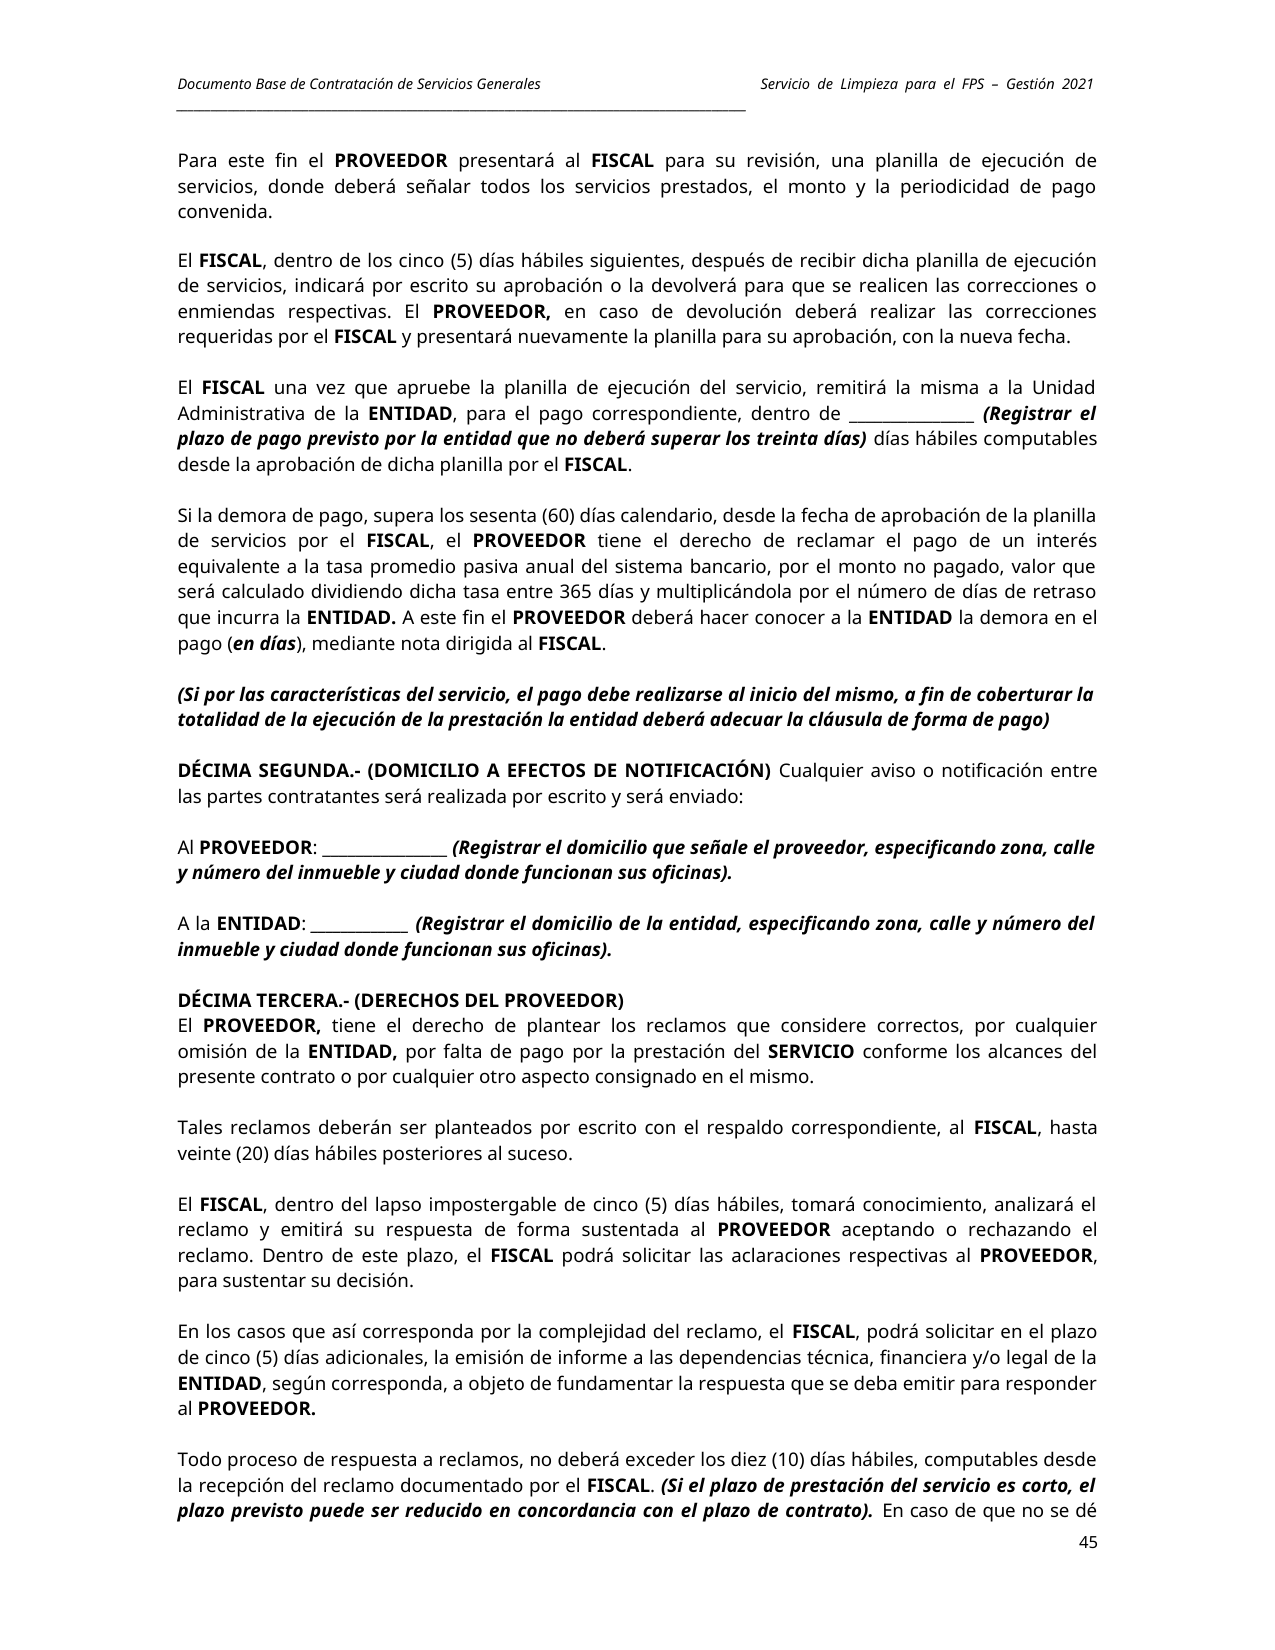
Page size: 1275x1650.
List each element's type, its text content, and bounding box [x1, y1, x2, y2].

text Tales reclamos deberán ser planteados por escrito con el respaldo correspondiente, al FISCAL, hasta veinte (20) días hábiles posteriores al suceso. [177, 1115, 1098, 1166]
text El FISCAL una vez que apruebe la planilla de ejecución del servicio, remitirá la misma a la Unidad Administrativa de la ENTIDAD, para el pago correspondiente, dentro de _______________ (Registrar el plazo de pago previsto por la entidad que no deberá superar los treinta días) días hábiles computables desde la aprobación de dicha planilla por el FISCAL. [177, 374, 1098, 477]
text A la ENTIDAD: _____________ (Registrar el domicilio de la entidad, especificando zona, calle y número del inmueble y ciudad donde funcionan sus oficinas). [177, 911, 1098, 962]
text El FISCAL, dentro de los cinco (5) días hábiles siguientes, después de recibir dicha planilla de ejecución de servicios, indicará por escrito su aprobación o la devolverá para que se realicen las correcciones o enmiendas respectivas. El PROVEEDOR, en caso de devolución deberá realizar las correcciones requeridas por el FISCAL y presentará nuevamente la planilla para su aprobación, con la nueva fecha. [177, 247, 1098, 349]
text (Si por las características del servicio, el pago debe realizarse al inicio del mismo, a fin de coberturar la totalidad de la ejecución de la prestación la entidad deberá adecuar la cláusula de forma de pago) [177, 681, 1098, 732]
text Al PROVEEDOR: _______________ (Registrar el domicilio que señale el proveedor, especificando zona, calle y número del inmueble y ciudad donde funcionan sus oficinas). [177, 834, 1098, 885]
text En los casos que así corresponda por la complejidad del reclamo, el FISCAL, podrá solicitar en el plazo de cinco (5) días adicionales, la emisión de informe a las dependencias técnica, financiera y/o legal de la ENTIDAD, según corresponda, a objeto de fundamentar la respuesta que se deba emitir para responder al PROVEEDOR. [177, 1319, 1098, 1421]
text DÉCIMA SEGUNDA.- (DOMICILIO A EFECTOS DE NOTIFICACIÓN) Cualquier aviso o notificación entre las partes contratantes será realizada por escrito y será enviado: [177, 757, 1098, 808]
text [177, 1446, 1098, 1523]
text Si la demora de pago, supera los sesenta (60) días calendario, desde la fecha de aprobación de la planilla de servicios por el FISCAL, el PROVEEDOR tiene el derecho de reclamar el pago de un interés equivalente a la tasa promedio pasiva anual del sistema bancario, por el monto no pagado, valor que será calculado dividiendo dicha tasa entre 365 días y multiplicándola por el número de días de retraso que incurra la ENTIDAD. A este fin el PROVEEDOR deberá hacer conocer a la ENTIDAD la demora en el pago (en días), mediante nota dirigida al FISCAL. [177, 502, 1098, 655]
text El FISCAL, dentro del lapso impostergable de cinco (5) días hábiles, tomará conocimiento, analizará el reclamo y emitirá su respuesta de forma sustentada al PROVEEDOR aceptando o rechazando el reclamo. Dentro de este plazo, el FISCAL podrá solicitar las aclaraciones respectivas al PROVEEDOR, para sustentar su decisión. [177, 1191, 1098, 1293]
text El PROVEEDOR, tiene el derecho de plantear los reclamos que considere correctos, por cualquier omisión de la ENTIDAD, por falta de pago por la prestación del SERVICIO conforme los alcances del presente contrato o por cualquier otro aspecto consignado en el mismo. [177, 1013, 1098, 1089]
text DÉCIMA TERCERA.- (DERECHOS DEL PROVEEDOR) [177, 987, 1098, 1013]
text Para este fin el PROVEEDOR presentará al FISCAL para su revisión, una planilla de ejecución de servicios, donde deberá señalar todos los servicios prestados, el monto y la periodicidad de pago convenida. [177, 148, 1098, 224]
